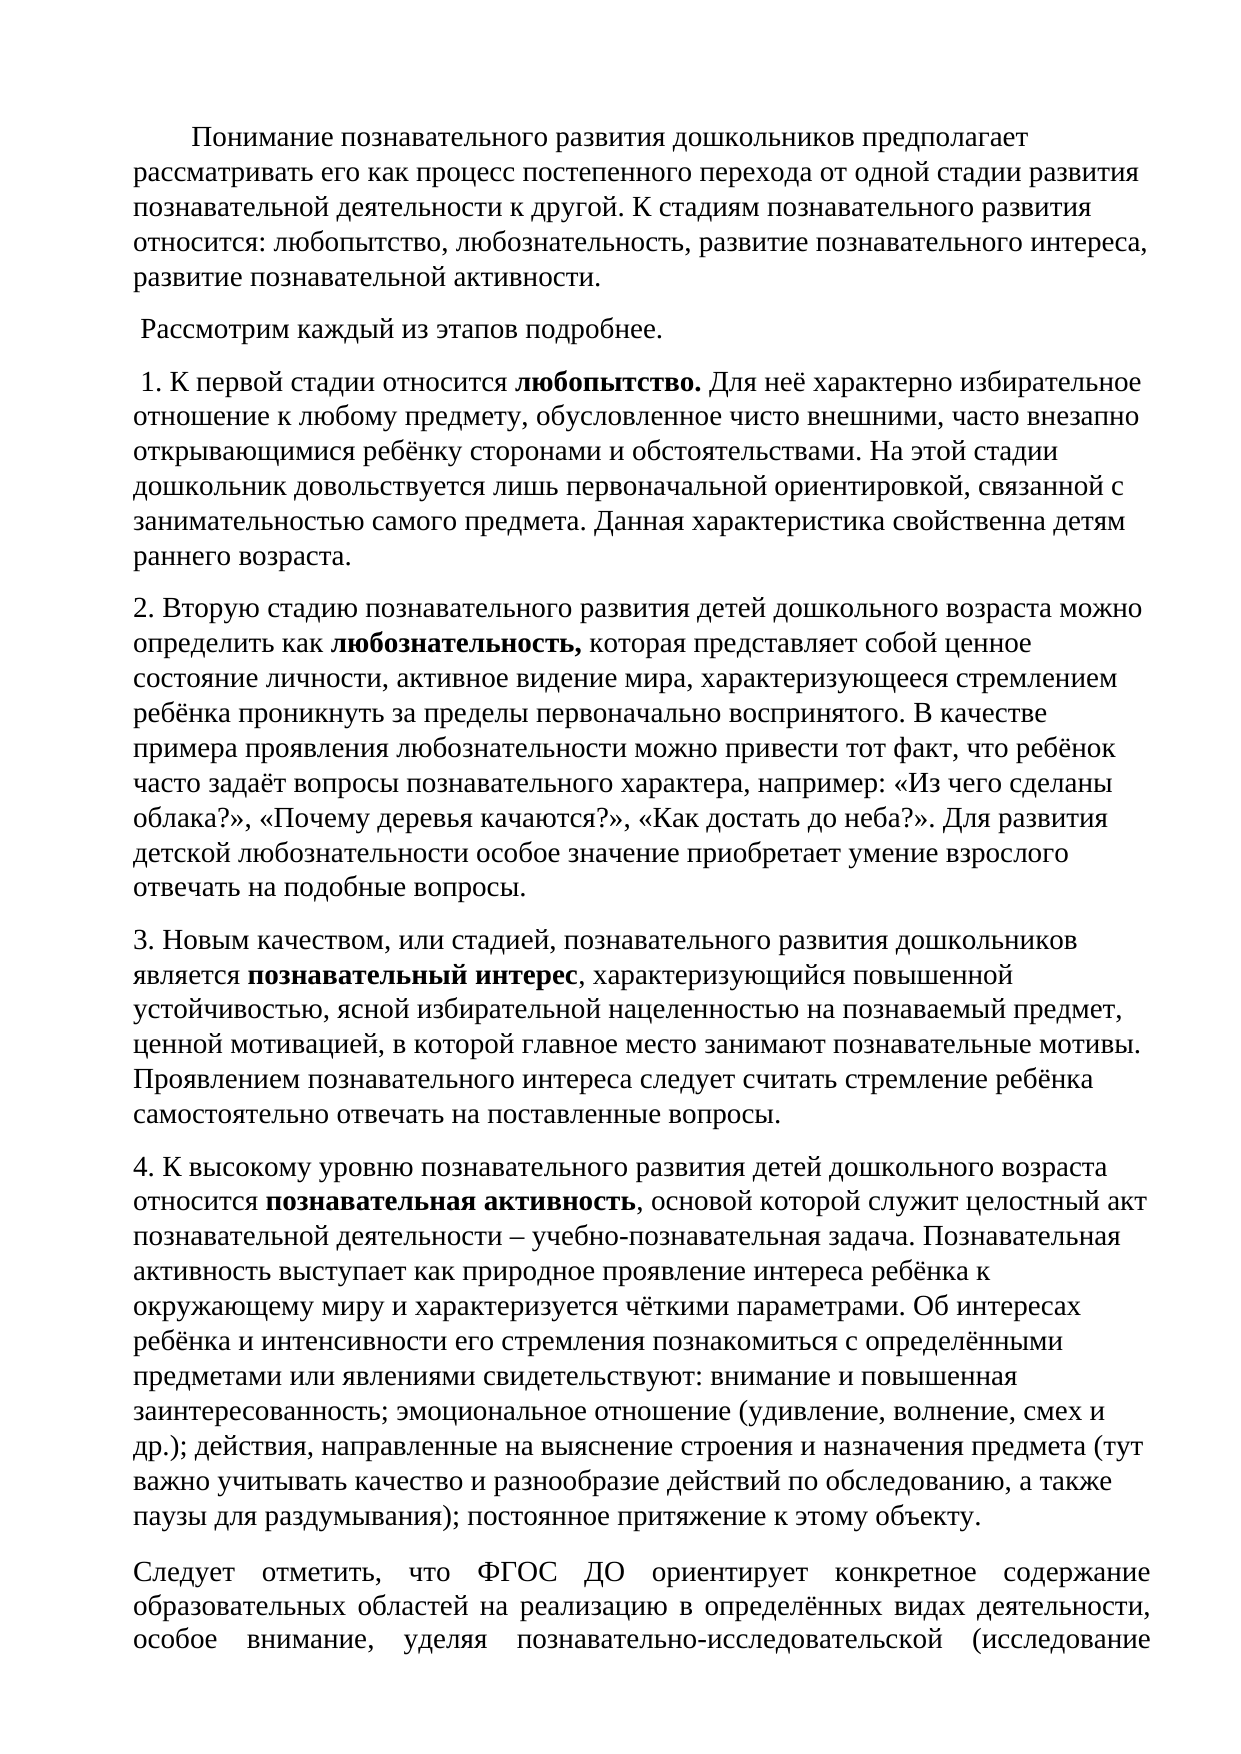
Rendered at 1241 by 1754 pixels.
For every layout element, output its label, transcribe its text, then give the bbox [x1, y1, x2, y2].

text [133, 1554, 1152, 1655]
text 2. Вторую стадию познавательного развития детей дошкольного возраста можно определить как любознательность, которая представляет собой ценное состояние личности, активное видение мира, характеризующееся стремлением ребёнка проникнуть за пределы первоначально воспринятого. В качестве примера проявления любознательности можно привести тот факт, что ребёнок часто задаёт вопросы познавательного характера, например: «Из чего сделаны облака?», «Почему деревья качаются?», «Как достать до неба?». Для развития детской любознательности особое значение приобретает умение взрослого отвечать на подобные вопросы. [133, 589, 1152, 903]
text 4. К высокому уровню познавательного развития детей дошкольного возраста относится познавательная активность, основой которой служит целостный акт познавательной деятельности – учебно-познавательная задача. Познавательная активность выступает как природное проявление интереса ребёнка к окружающему миру и характеризуется чёткими параметрами. Об интересах ребёнка и интенсивности его стремления познакомиться с определёнными предметами или явлениями свидетельствуют: внимание и повышенная заинтересованность; эмоциональное отношение (удивление, волнение, смех и др.); действия, направленные на выяснение строения и назначения предмета (тут важно учитывать качество и разнообразие действий по обследованию, а также паузы для раздумывания); постоянное притяжение к этому объекту. [133, 1147, 1152, 1531]
text Рассмотрим каждый из этапов подробнее. [133, 310, 1152, 345]
text 3. Новым качеством, или стадией, познавательного развития дошкольников является познавательный интерес, характеризующийся повышенной устойчивостью, ясной избирательной нацеленностью на познаваемый предмет, ценной мотивацией, в которой главное место занимают познавательные мотивы. Проявлением познавательного интереса следует считать стремление ребёнка самостоятельно отвечать на поставленные вопросы. [133, 921, 1152, 1130]
text 1. К первой стадии относится любопытство. Для неё характерно избирательное отношение к любому предмету, обусловленное чисто внешними, часто внезапно открывающимися ребёнку сторонами и обстоятельствами. На этой стадии дошкольник довольствуется лишь первоначальной ориентировкой, связанной с занимательностью самого предмета. Данная характеристика свойственна детям раннего возраста. [133, 362, 1152, 572]
text Понимание познавательного развития дошкольников предполагает рассматривать его как процесс постепенного перехода от одной стадии развития познавательной деятельности к другой. К стадиям познавательного развития относится: любопытство, любознательность, развитие познавательного интереса, развитие познавательной активности. [133, 118, 1152, 293]
